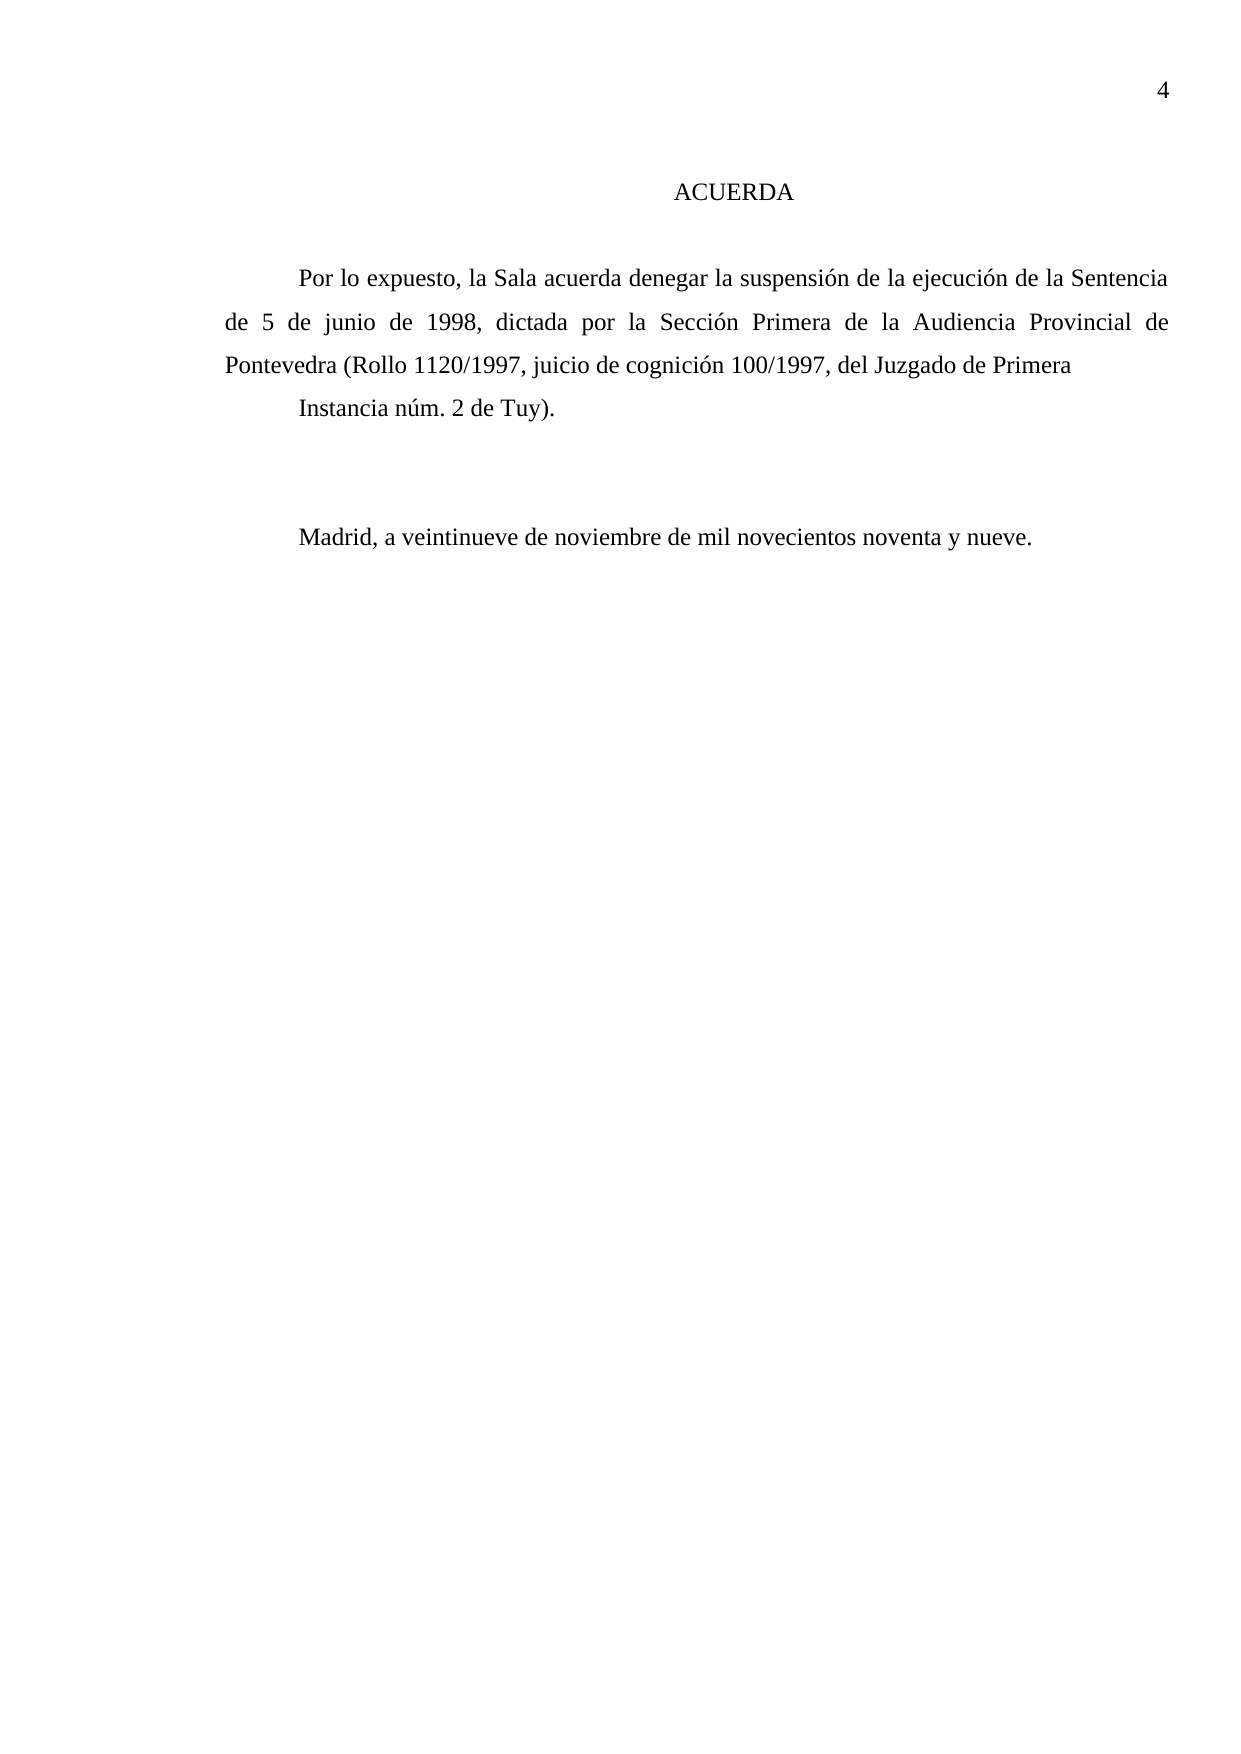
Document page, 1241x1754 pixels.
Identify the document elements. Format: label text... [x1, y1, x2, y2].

text Madrid, a veintinueve de noviembre de mil novecientos noventa y nueve. [224, 522, 1169, 551]
text ACUERDA [224, 177, 1169, 206]
text Por lo expuesto, la Sala acuerda denegar la suspensión de la ejecución de la Sentencia de 5 de junio de 1998, dictada por la Sección Primera de la Audiencia Provincial de Pontevedra (Rollo 1120/1997, juicio de cognición 100/1997, del Juzgado de Primera [224, 263, 1169, 378]
text Instancia núm. 2 de Tuy). [224, 393, 1169, 422]
